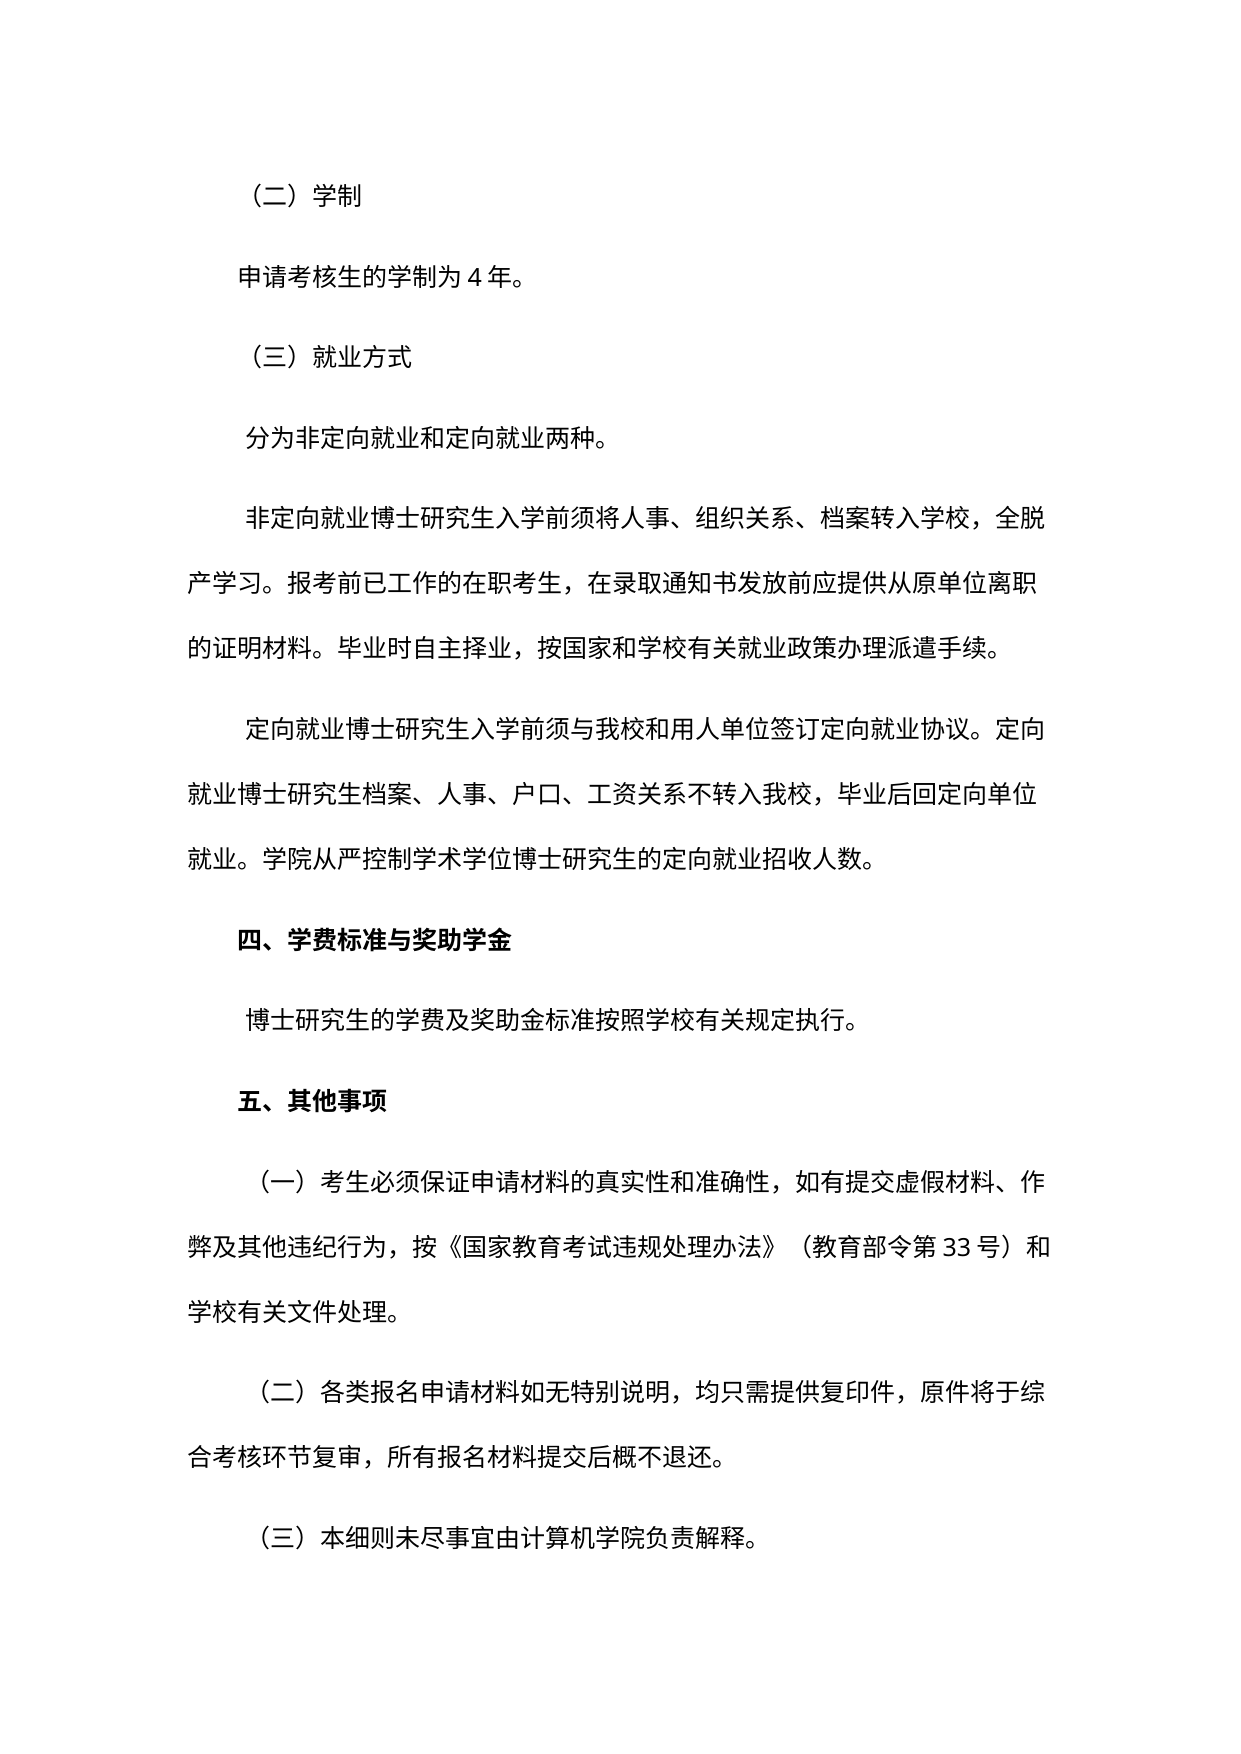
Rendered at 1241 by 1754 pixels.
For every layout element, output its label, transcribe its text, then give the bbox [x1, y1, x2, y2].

text 申请考核生的学制为4年。 [187, 243, 1053, 308]
text 定向就业博士研究生入学前须与我校和用人单位签订定向就业协议。定向就业博士研究生档案、人事、户口、工资关系不转入我校，毕业后回定向单位就业。学院从严控制学术学位博士研究生的定向就业招收人数。 [187, 695, 1053, 890]
text 非定向就业博士研究生入学前须将人事、组织关系、档案转入学校，全脱产学习。报考前已工作的在职考生，在录取通知书发放前应提供从原单位离职的证明材料。毕业时自主择业，按国家和学校有关就业政策办理派遣手续。 [187, 484, 1053, 679]
text 五、其他事项 [187, 1067, 1053, 1132]
text 博士研究生的学费及奖助金标准按照学校有关规定执行。 [187, 986, 1053, 1051]
text 四、学费标准与奖助学金 [187, 906, 1053, 971]
text 分为非定向就业和定向就业两种。 [187, 404, 1053, 469]
text （三）就业方式 [187, 323, 1053, 388]
text （三）本细则未尽事宜由计算机学院负责解释。 [187, 1504, 1053, 1569]
text （二）学制 [187, 162, 1053, 227]
text （一）考生必须保证申请材料的真实性和准确性，如有提交虚假材料、作弊及其他违纪行为，按《国家教育考试违规处理办法》（教育部令第33号）和学校有关文件处理。 [187, 1148, 1053, 1343]
text （二）各类报名申请材料如无特别说明，均只需提供复印件，原件将于综合考核环节复审，所有报名材料提交后概不退还。 [187, 1358, 1053, 1488]
